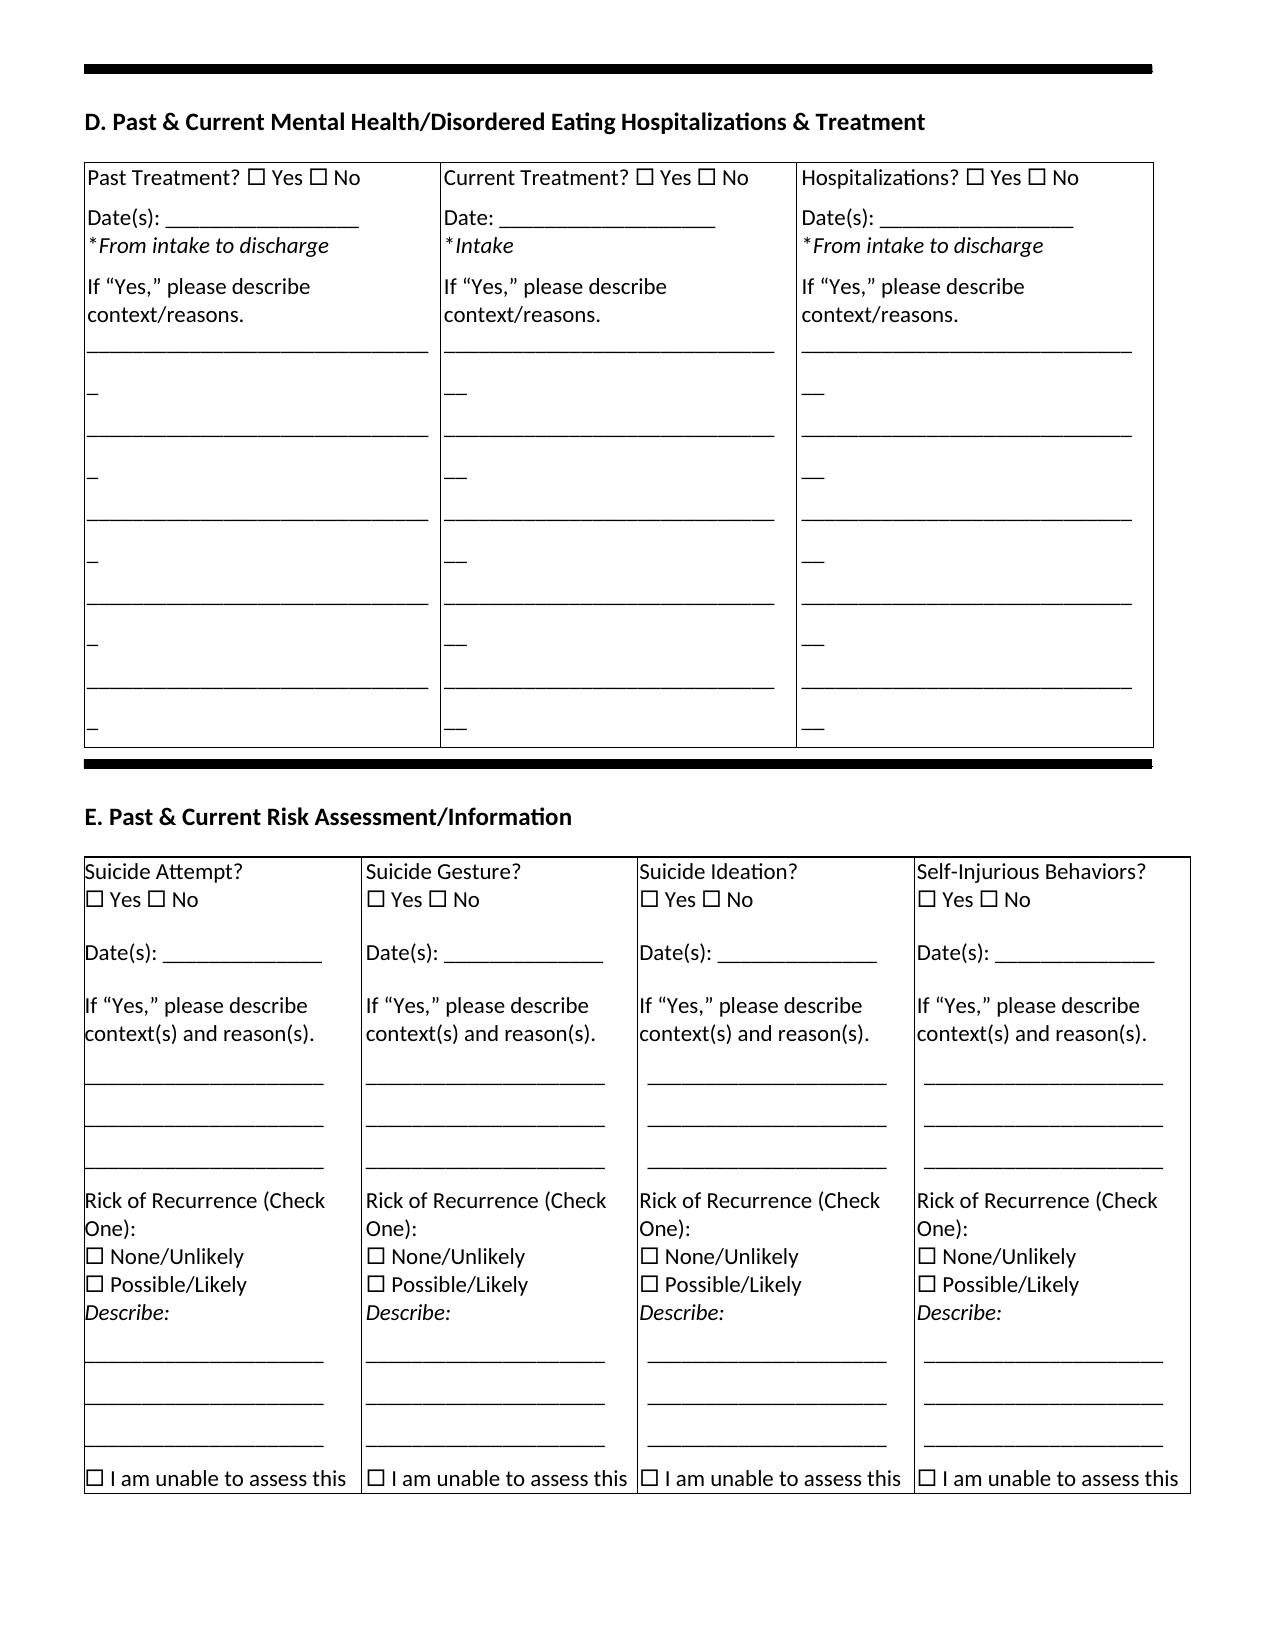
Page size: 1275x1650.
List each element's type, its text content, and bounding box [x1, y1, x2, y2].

table_header Suicide Attempt? Yes No Date(s): ______________ If “Yes,” please describe context(s) and reason(s). _____________________ _____________________ _____________________ Rick of Recurrence (Check One): None/Unlikely Possible/Likely Describe: _____________________ _____________________ _____________________ I am unable to assess this [85, 858, 361, 1492]
table_header Suicide Gesture? Yes No Date(s): ______________ If “Yes,” please describe context(s) and reason(s). _____________________ _____________________ _____________________ Rick of Recurrence (Check One): None/Unlikely Possible/Likely Describe: _____________________ _____________________ _____________________ I am unable to assess this [362, 858, 637, 1492]
table_header Hospitalizations? Yes No Date(s): _________________ *From intake to discharge If “Yes,” please describe context/reasons. _______________________________ _______________________________ _______________________________ _______________________________ _______________________________ [797, 163, 1153, 747]
table_header Suicide Ideation? Yes No Date(s): ______________ If “Yes,” please describe context(s) and reason(s). _____________________ _____________________ _____________________ Rick of Recurrence (Check One): None/Unlikely Possible/Likely Describe: _____________________ _____________________ _____________________ I am unable to assess this [638, 858, 914, 1492]
text E. Past & Current Risk Assessment/Information [84, 801, 1219, 831]
list D. Past & Current Mental Health/Disordered Eating Hospitalizations & Treatment [84, 106, 1219, 137]
table_header Current Treatment? Yes No Date: ___________________ *Intake If “Yes,” please describe context/reasons. _______________________________ _______________________________ _______________________________ _______________________________ _______________________________ [441, 163, 796, 747]
table_header Self-Injurious Behaviors? Yes No Date(s): ______________ If “Yes,” please describe context(s) and reason(s). _____________________ _____________________ _____________________ Rick of Recurrence (Check One): None/Unlikely Possible/Likely Describe: _____________________ _____________________ _____________________ I am unable to assess this [915, 858, 1190, 1492]
table_header Past Treatment? Yes No Date(s): _________________ *From intake to discharge If “Yes,” please describe context/reasons. _______________________________ _______________________________ _______________________________ _______________________________ _______________________________ [85, 163, 440, 747]
